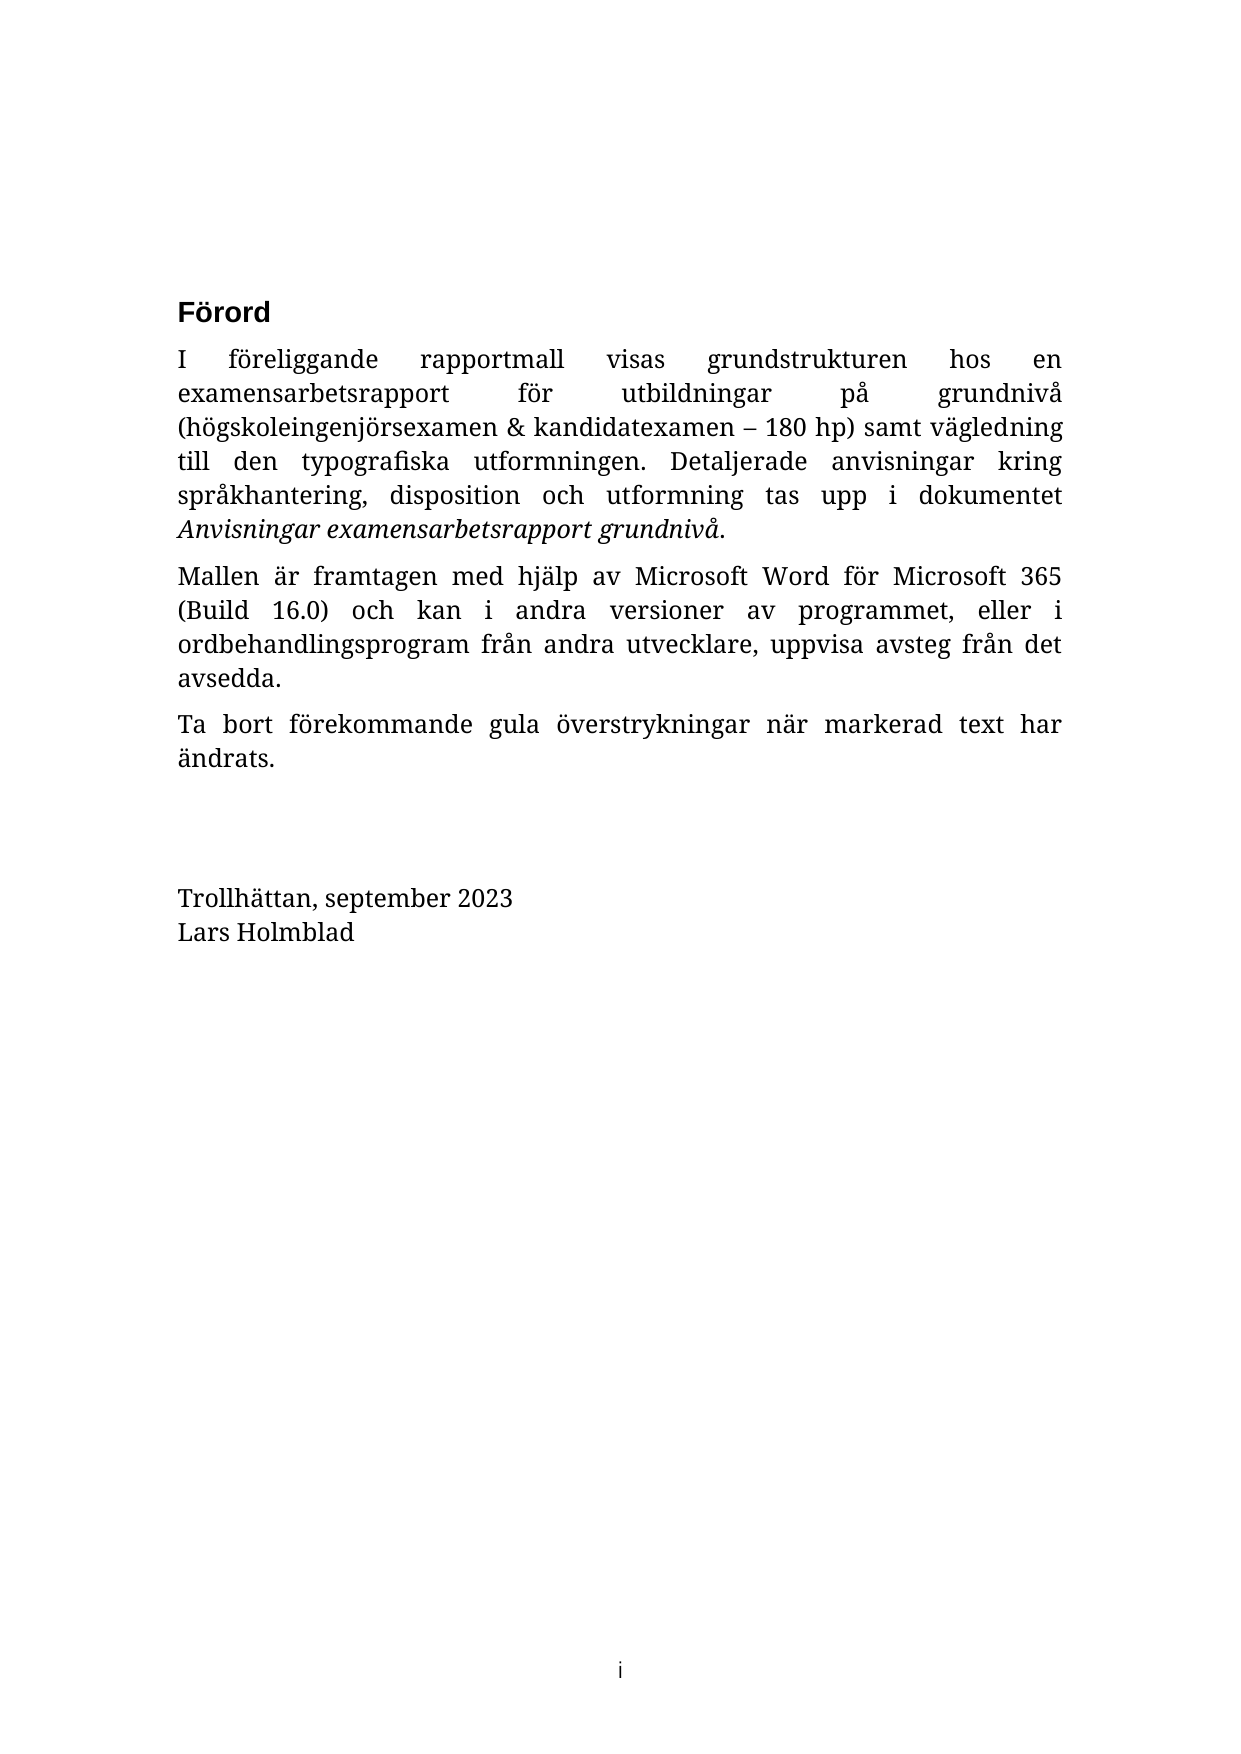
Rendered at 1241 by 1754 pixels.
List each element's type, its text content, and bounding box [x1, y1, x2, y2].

text I föreliggande rapportmall visas grundstrukturen hos en examensarbetsrapport för utbildningar på grundnivå (högskoleingenjörsexamen & kandidatexamen – 180 hp) samt vägledning till den typografiska utformningen. Detaljerade anvisningar kring språkhantering, disposition och utformning tas upp i dokumentet Anvisningar examensarbetsrapport grundnivå. [177, 341, 1063, 546]
text Mallen är framtagen med hjälp av Microsoft Word för Microsoft 365 (Build 16.0) och kan i andra versioner av programmet, eller i ordbehandlingsprogram från andra utvecklare, uppvisa avsteg från det avsedda. [177, 558, 1063, 694]
subtitle Förord [177, 295, 1063, 329]
text Ta bort förekommande gula överstrykningar när markerad text har ändrats. [177, 707, 1063, 775]
text Trollhättan, september 2023 Lars Holmblad [177, 881, 1063, 949]
